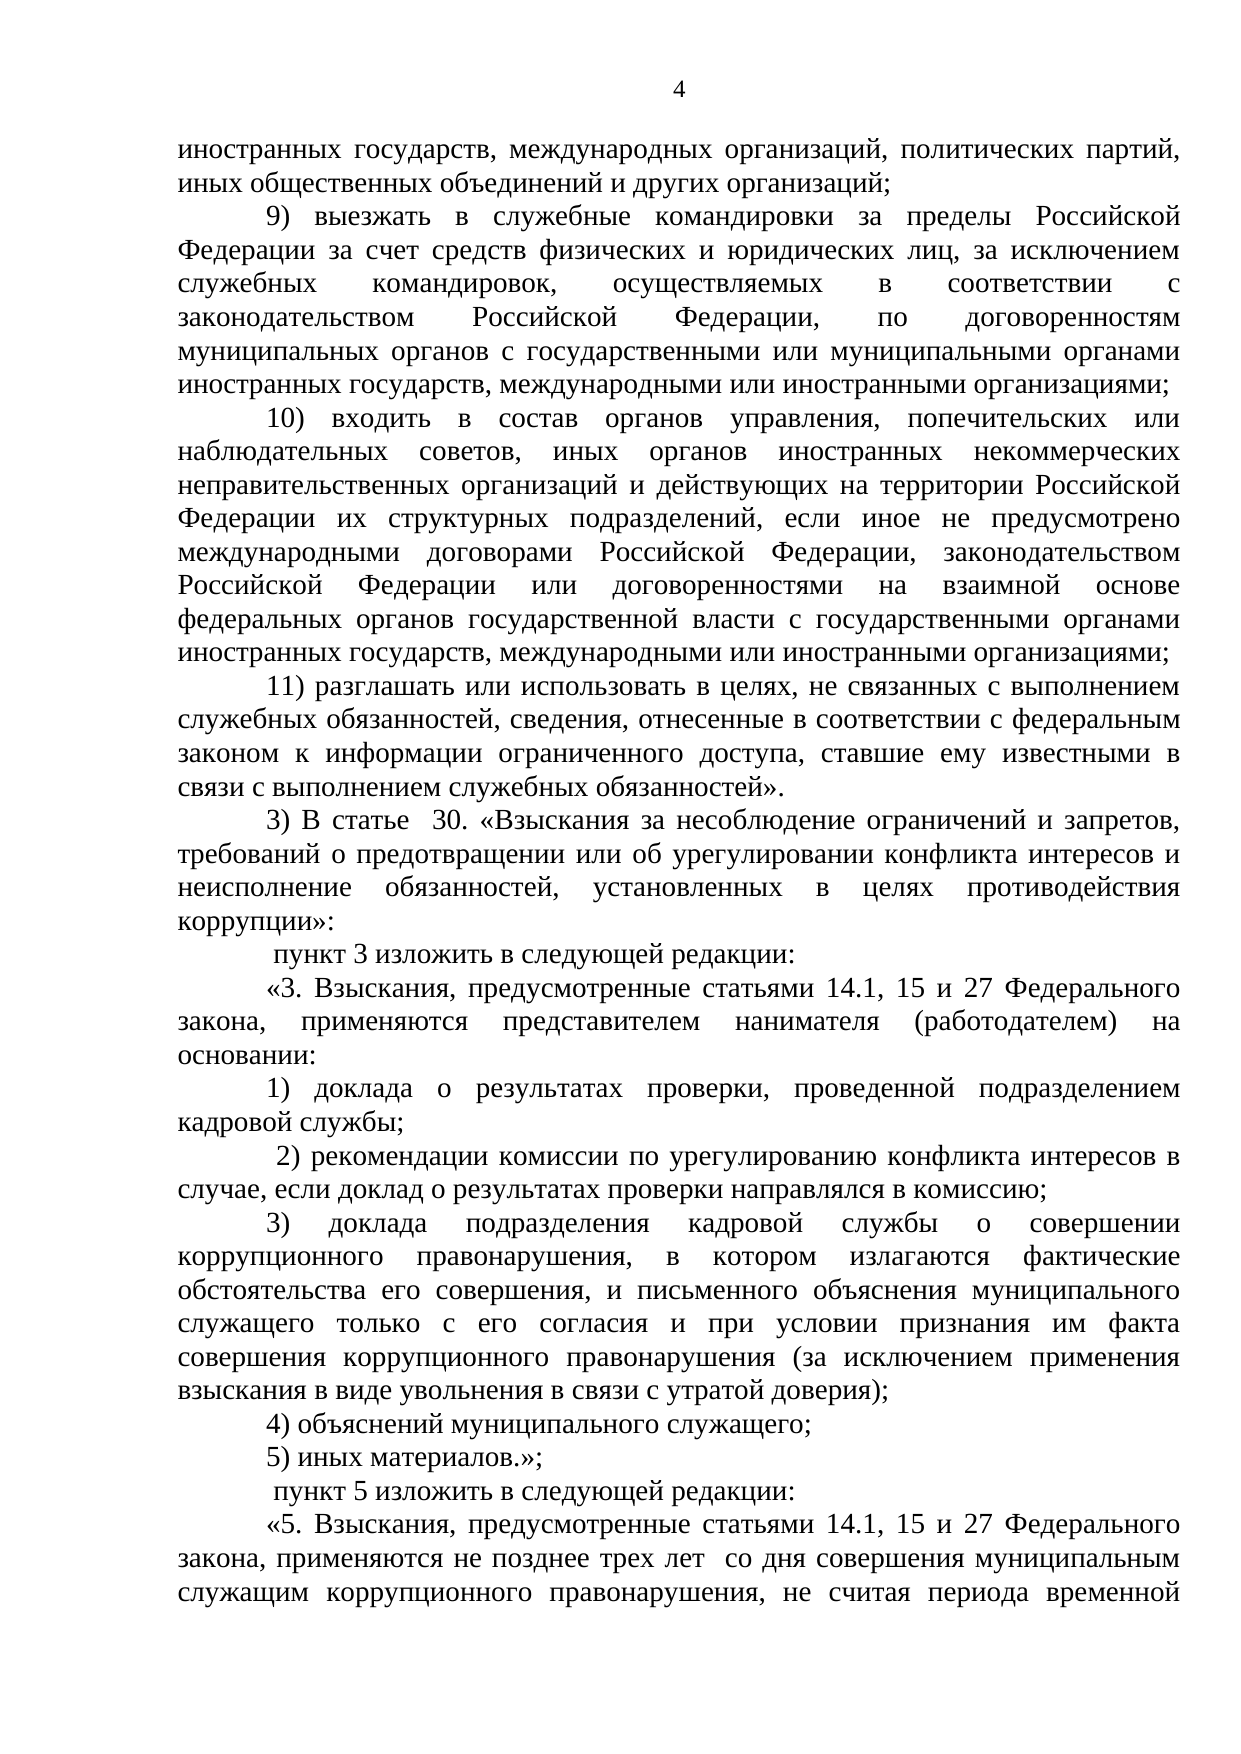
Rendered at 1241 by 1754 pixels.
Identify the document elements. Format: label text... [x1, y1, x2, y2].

text 9) выезжать в служебные командировки за пределы Российской Федерации за счет средств физических и юридических лиц, за исключением служебных командировок, осуществляемых в соответствии с законодательством Российской Федерации, по договоренностям муниципальных органов с государственными или муниципальными органами иностранных государств, международными или иностранными организациями; [177, 198, 1181, 400]
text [177, 131, 1181, 198]
text 5) иных материалов.»; [177, 1439, 1181, 1473]
text 11) разглашать или использовать в целях, не связанных с выполнением служебных обязанностей, сведения, отнесенные в соответствии с федеральным законом к информации ограниченного доступа, ставшие ему известными в связи с выполнением служебных обязанностей». [177, 668, 1181, 802]
text 2) рекомендации комиссии по урегулированию конфликта интересов в случае, если доклад о результатах проверки направлялся в комиссию; [177, 1138, 1181, 1205]
text «3. Взыскания, предусмотренные статьями 14.1, 15 и 27 Федерального закона, применяются представителем нанимателя (работодателем) на основании: [177, 970, 1181, 1071]
text 10) входить в состав органов управления, попечительских или наблюдательных советов, иных органов иностранных некоммерческих неправительственных организаций и действующих на территории Российской Федерации их структурных подразделений, если иное не предусмотрено международными договорами Российской Федерации, законодательством Российской Федерации или договоренностями на взаимной основе федеральных органов государственной власти с государственными органами иностранных государств, международными или иностранными организациями; [177, 400, 1181, 668]
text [177, 1507, 1181, 1607]
text 1) доклада о результатах проверки, проведенной подразделением кадровой службы; [177, 1071, 1181, 1138]
text 4) объяснений муниципального служащего; [177, 1406, 1181, 1439]
text 3) В статье 30. «Взыскания за несоблюдение ограничений и запретов, требований о предотвращении или об урегулировании конфликта интересов и неисполнение обязанностей, установленных в целях противодействия коррупции»: [177, 802, 1181, 936]
text 3) доклада подразделения кадровой службы о совершении коррупционного правонарушения, в котором излагаются фактические обстоятельства его совершения, и письменного объяснения муниципального служащего только с его согласия и при условии признания им факта совершения коррупционного правонарушения (за исключением применения взыскания в виде увольнения в связи с утратой доверия); [177, 1205, 1181, 1406]
text пункт 5 изложить в следующей редакции: [177, 1473, 1181, 1507]
text пункт 3 изложить в следующей редакции: [177, 936, 1181, 970]
